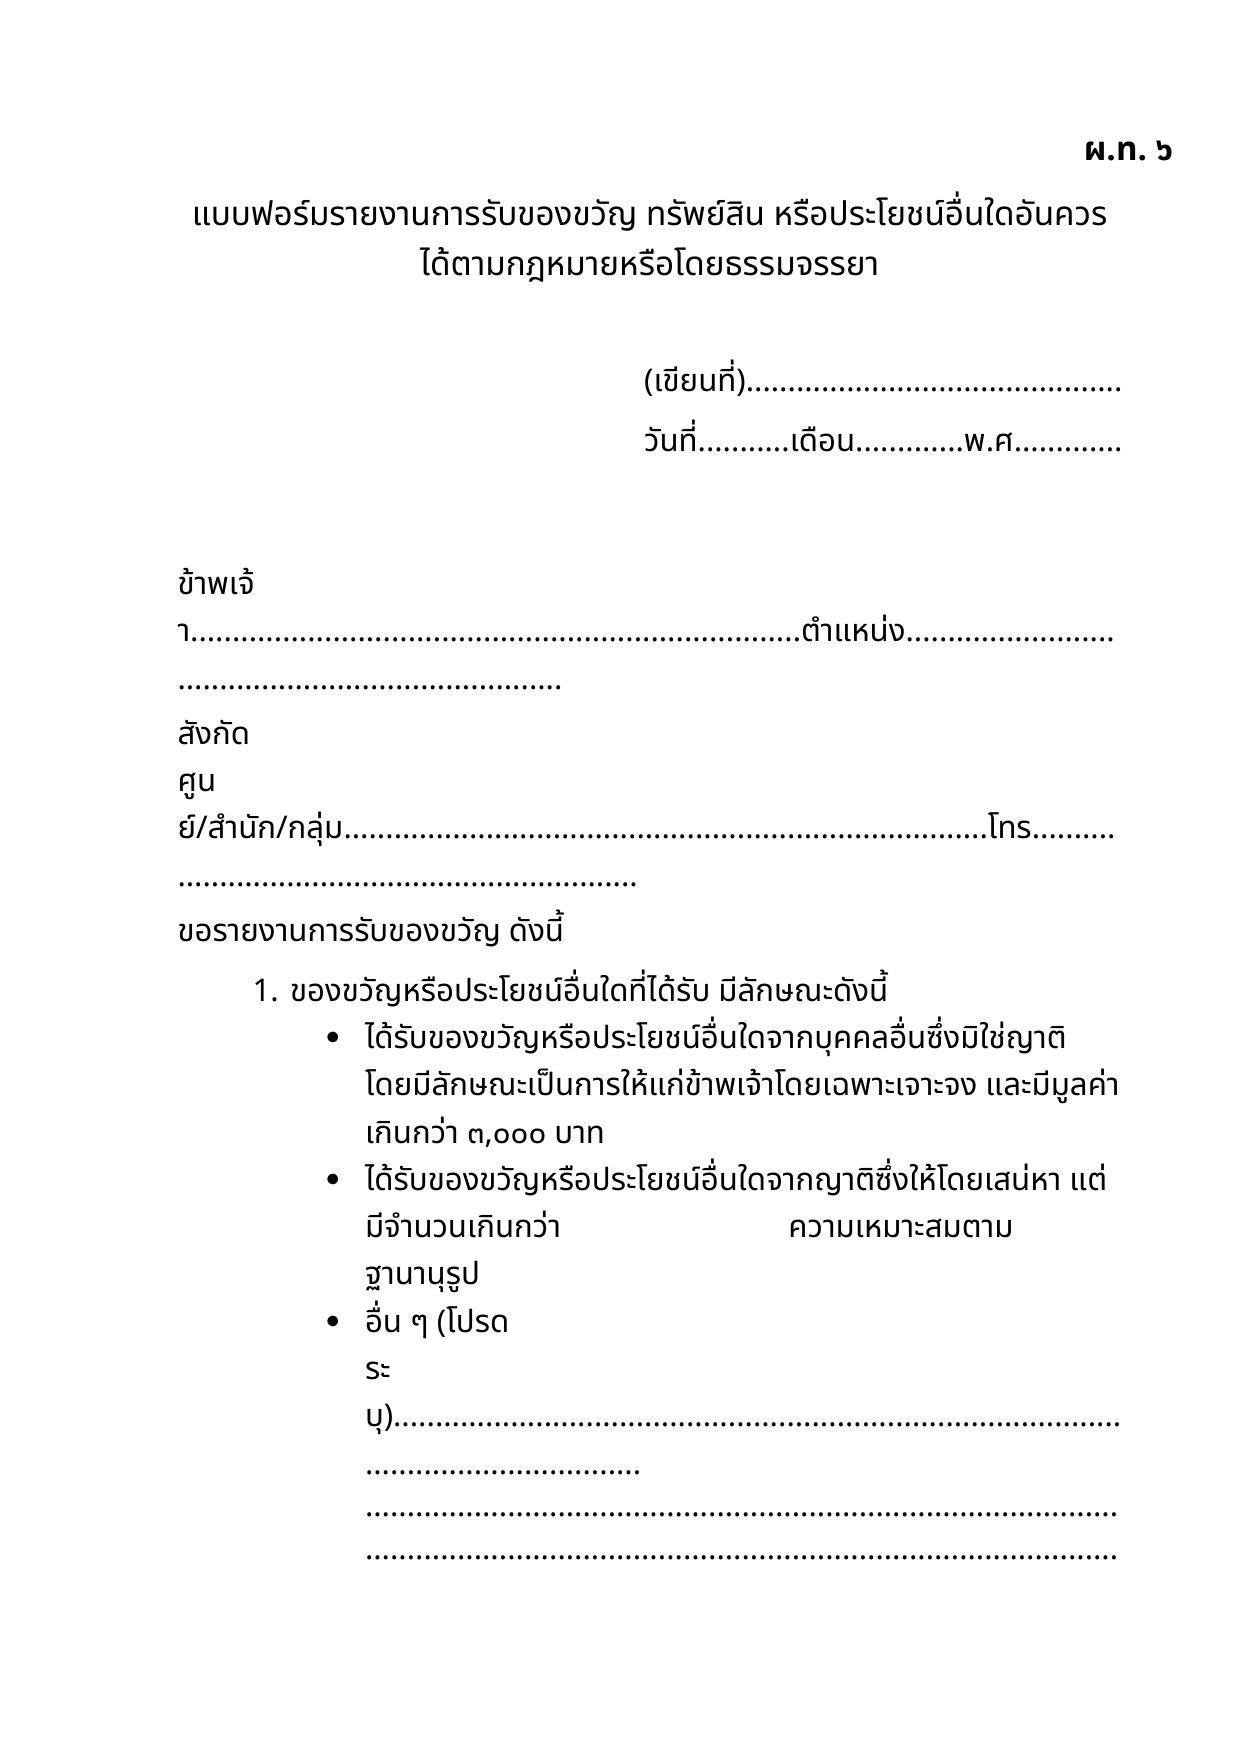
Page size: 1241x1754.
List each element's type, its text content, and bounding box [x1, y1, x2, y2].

text แบบฟอร์มรายงานการรับของขวัญ ทรัพย์สิน หรือประโยชน์อื่นใดอันควรได้ตามกฎหมายหรือโดยธรรมจรรยา [177, 190, 1122, 291]
text ข้าพเจ้า.........................................................................ตำแหน่ง....................................................................... [177, 533, 1122, 698]
text วันที่...........เดือน.............พ.ศ............. [177, 418, 1122, 466]
text ขอรายงานการรับของขวัญ ดังนี้ [177, 908, 1122, 955]
list ได้รับของขวัญหรือประโยชน์อื่นใดจากบุคคลอื่นซึ่งมิใช่ญาติ โดยมีลักษณะเป็นการให้แก่ข้าพเจ้าโดยเฉพาะเจาะจง และมีมูลค่าเกินกว่า ๓,๐๐๐ บาท [327, 1015, 1122, 1157]
list ได้รับของขวัญหรือประโยชน์อื่นใดจากญาติซึ่งให้โดยเสน่หา แต่มีจำนวนเกินกว่า ความเหมาะสมตามฐานานุรูป [327, 1157, 1122, 1299]
text สังกัด ศูนย์/สำนัก/กลุ่ม.............................................................................โทร................................................................. [177, 711, 1122, 896]
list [365, 1483, 1122, 1569]
list ของขวัญหรือประโยชน์อื่นใดที่ได้รับ มีลักษณะดังนี้ [252, 968, 1122, 1015]
list อื่น ๆ (โปรดระบุ)........................................................................................................................ [327, 1299, 1122, 1483]
text (เขียนที่)............................................. [177, 358, 1122, 406]
